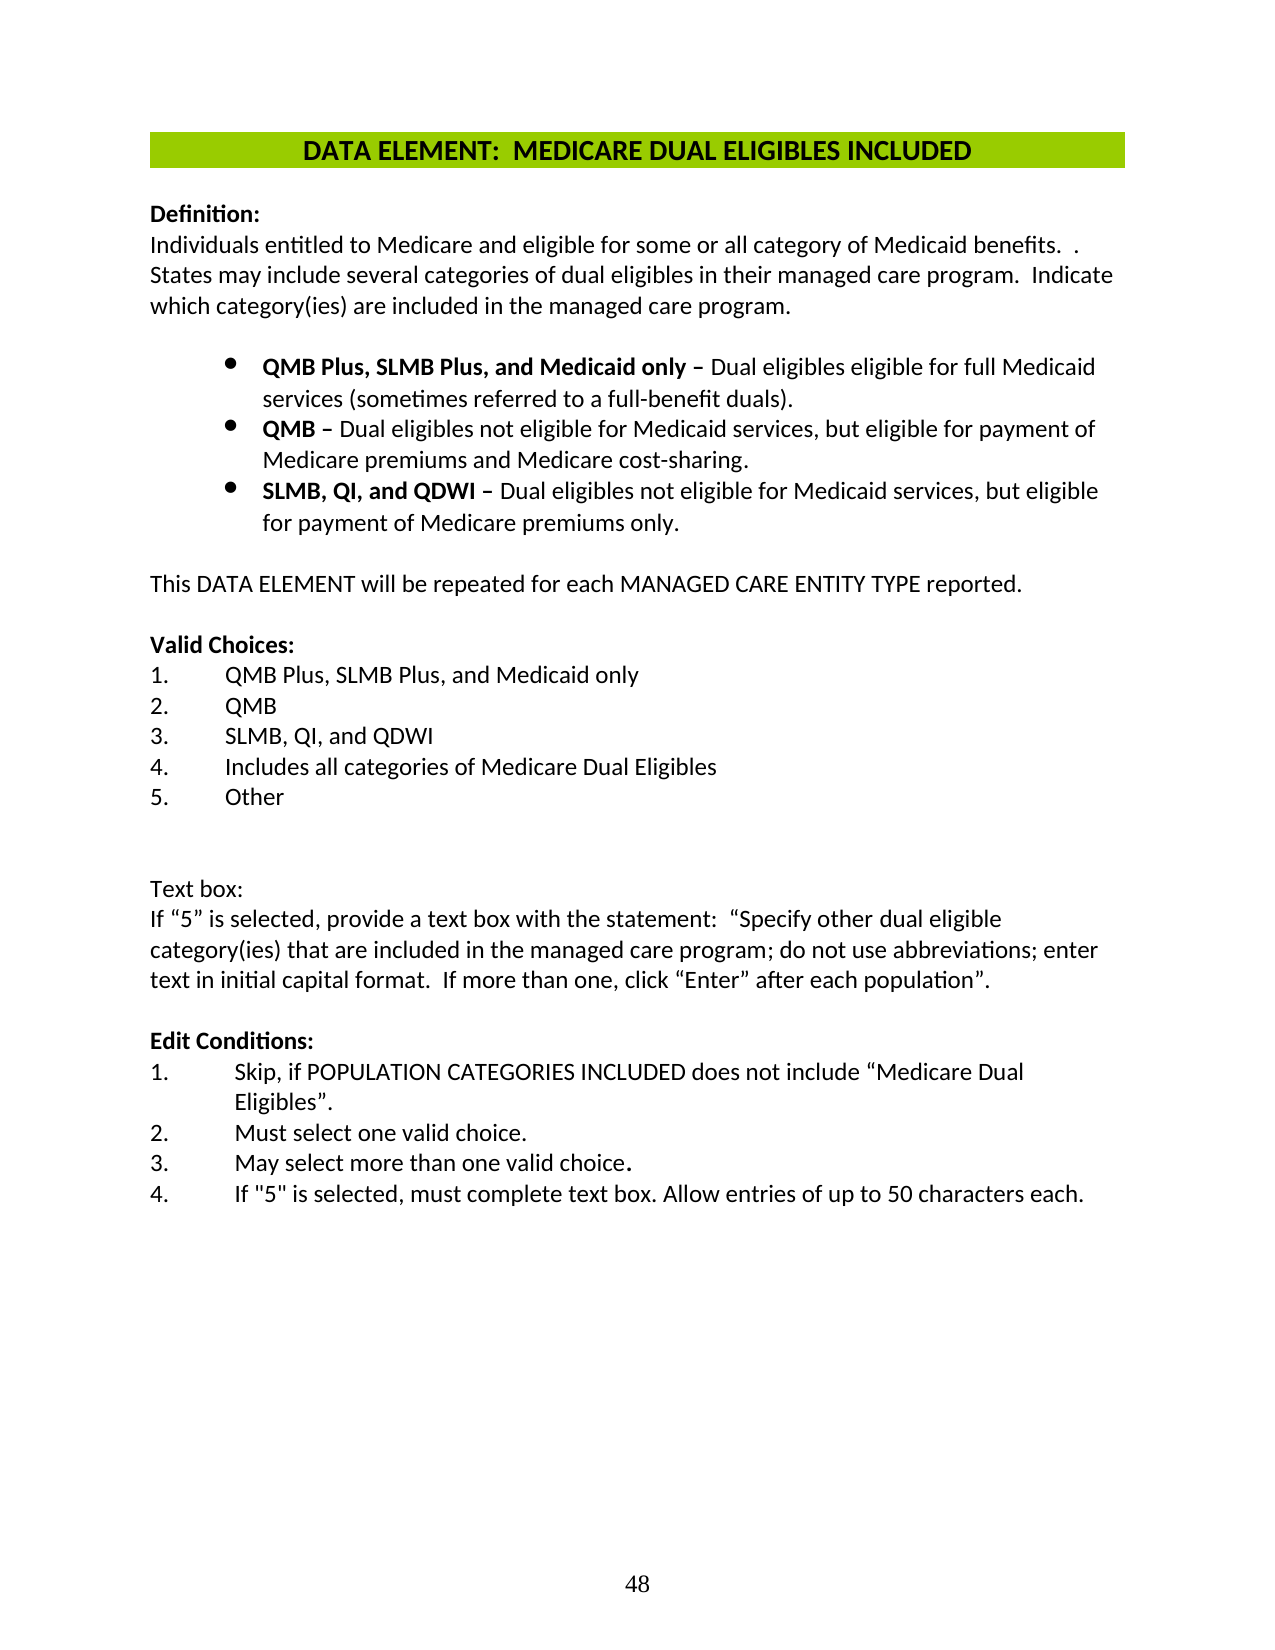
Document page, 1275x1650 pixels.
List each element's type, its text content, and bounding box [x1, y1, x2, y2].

list Skip, if POPULATION CATEGORIES INCLUDED does not include “Medicare Dual Eligibles”. [150, 1056, 1125, 1117]
text If “5” is selected, provide a text box with the statement: “Specify other dual eligible category(ies) that are included in the managed care program; do not use abbreviations; enter text in initial capital format. If more than one, click “Enter” after each population”. [150, 903, 1125, 995]
subtitle DATA ELEMENT: MEDICARE DUAL ELIGIBLES INCLUDED [150, 132, 1125, 168]
list Other [150, 781, 1125, 812]
text Definition: [150, 199, 1125, 229]
list SLMB, QI, and QDWI – Dual eligibles not eligible for Medicaid services, but eligible for payment of Medicare premiums only. [225, 475, 1125, 537]
list May select more than one valid choice. [150, 1148, 1125, 1178]
list QMB – Dual eligibles not eligible for Medicaid services, but eligible for payment of Medicare premiums and Medicare cost-sharing. [225, 413, 1125, 475]
text This DATA ELEMENT will be repeated for each MANAGED CARE ENTITY TYPE reported. [150, 568, 1125, 598]
list QMB Plus, SLMB Plus, and Medicaid only – Dual eligibles eligible for full Medicaid services (sometimes referred to a full-benefit duals). [225, 351, 1125, 413]
text Individuals entitled to Medicare and eligible for some or all category of Medicaid benefits. . States may include several categories of dual eligibles in their managed care program. Indicate which category(ies) are included in the managed care program. [150, 229, 1125, 321]
list QMB [150, 690, 1125, 720]
text Edit Conditions: [150, 1026, 1125, 1056]
list Includes all categories of Medicare Dual Eligibles [150, 751, 1125, 781]
list Must select one valid choice. [150, 1117, 1125, 1148]
list SLMB, QI, and QDWI [150, 720, 1125, 751]
list If "5" is selected, must complete text box. Allow entries of up to 50 characters each. [150, 1178, 1125, 1209]
text Text box: [150, 873, 1125, 903]
text Valid Choices: [150, 629, 1125, 659]
list QMB Plus, SLMB Plus, and Medicaid only [150, 659, 1125, 690]
